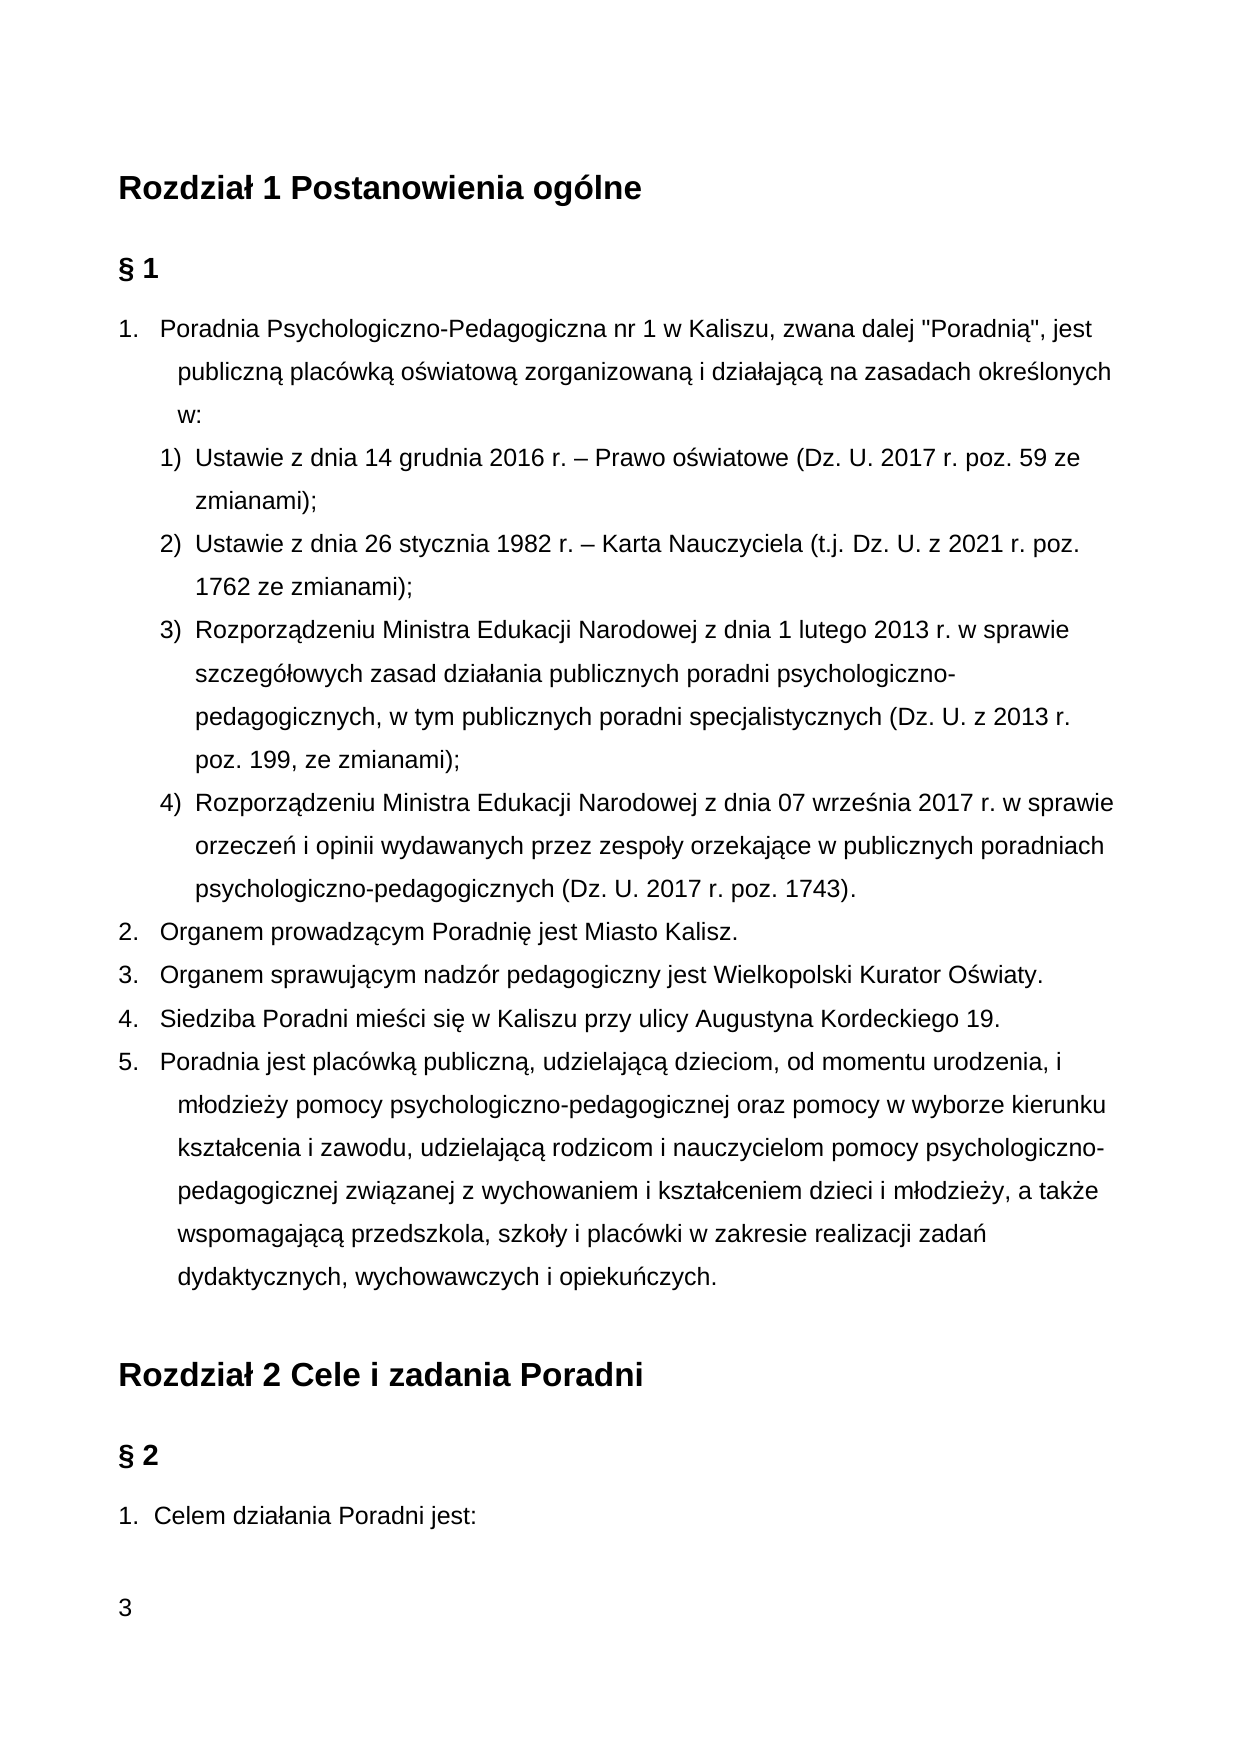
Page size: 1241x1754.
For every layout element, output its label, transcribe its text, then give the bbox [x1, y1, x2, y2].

subtitle § 2 [118, 1438, 1122, 1472]
subtitle Rozdział 1 Postanowienia ogólne [118, 168, 1122, 207]
list Ustawie z dnia 26 stycznia 1982 r. – Karta Nauczyciela (t.j. Dz. U. z 2021 r. poz. 1762 ze zmianami); [159, 529, 1122, 601]
list Poradnia jest placówką publiczną, udzielającą dzieciom, od momentu urodzenia, i młodzieży pomocy psychologiczno-pedagogicznej oraz pomocy w wyborze kierunku kształcenia i zawodu, udzielającą rodzicom i nauczycielom pomocy psychologiczno-pedagogicznej związanej z wychowaniem i kształceniem dzieci i młodzieży, a także wspomagającą przedszkola, szkoły i placówki w zakresie realizacji zadań dydaktycznych, wychowawczych i opiekuńczych. [118, 1047, 1122, 1291]
list Ustawie z dnia 14 grudnia 2016 r. – Prawo oświatowe (Dz. U. 2017 r. poz. 59 ze zmianami); [159, 443, 1122, 515]
list Celem działania Poradni jest: [118, 1501, 1122, 1529]
subtitle § 1 [118, 251, 1122, 284]
list Rozporządzeniu Ministra Edukacji Narodowej z dnia 1 lutego 2013 r. w sprawie szczegółowych zasad działania publicznych poradni psychologiczno-pedagogicznych, w tym publicznych poradni specjalistycznych (Dz. U. z 2013 r. poz. 199, ze zmianami); [159, 615, 1122, 773]
list Rozporządzeniu Ministra Edukacji Narodowej z dnia 07 września 2017 r. w sprawie orzeczeń i opinii wydawanych przez zespoły orzekające w publicznych poradniach psychologiczno-pedagogicznych (Dz. U. 2017 r. poz. 1743). [159, 788, 1122, 903]
list Organem sprawującym nadzór pedagogiczny jest Wielkopolski Kurator Oświaty. [118, 960, 1122, 989]
list Organem prowadzącym Poradnię jest Miasto Kalisz. [118, 917, 1122, 946]
list Siedziba Poradni mieści się w Kaliszu przy ulicy Augustyna Kordeckiego 19. [118, 1003, 1122, 1032]
subtitle Rozdział 2 Cele i zadania Poradni [118, 1355, 1122, 1394]
list Poradnia Psychologiczno-Pedagogiczna nr 1 w Kaliszu, zwana dalej "Poradnią", jest publiczną placówką oświatową zorganizowaną i działającą na zasadach określonych w: [118, 313, 1122, 428]
